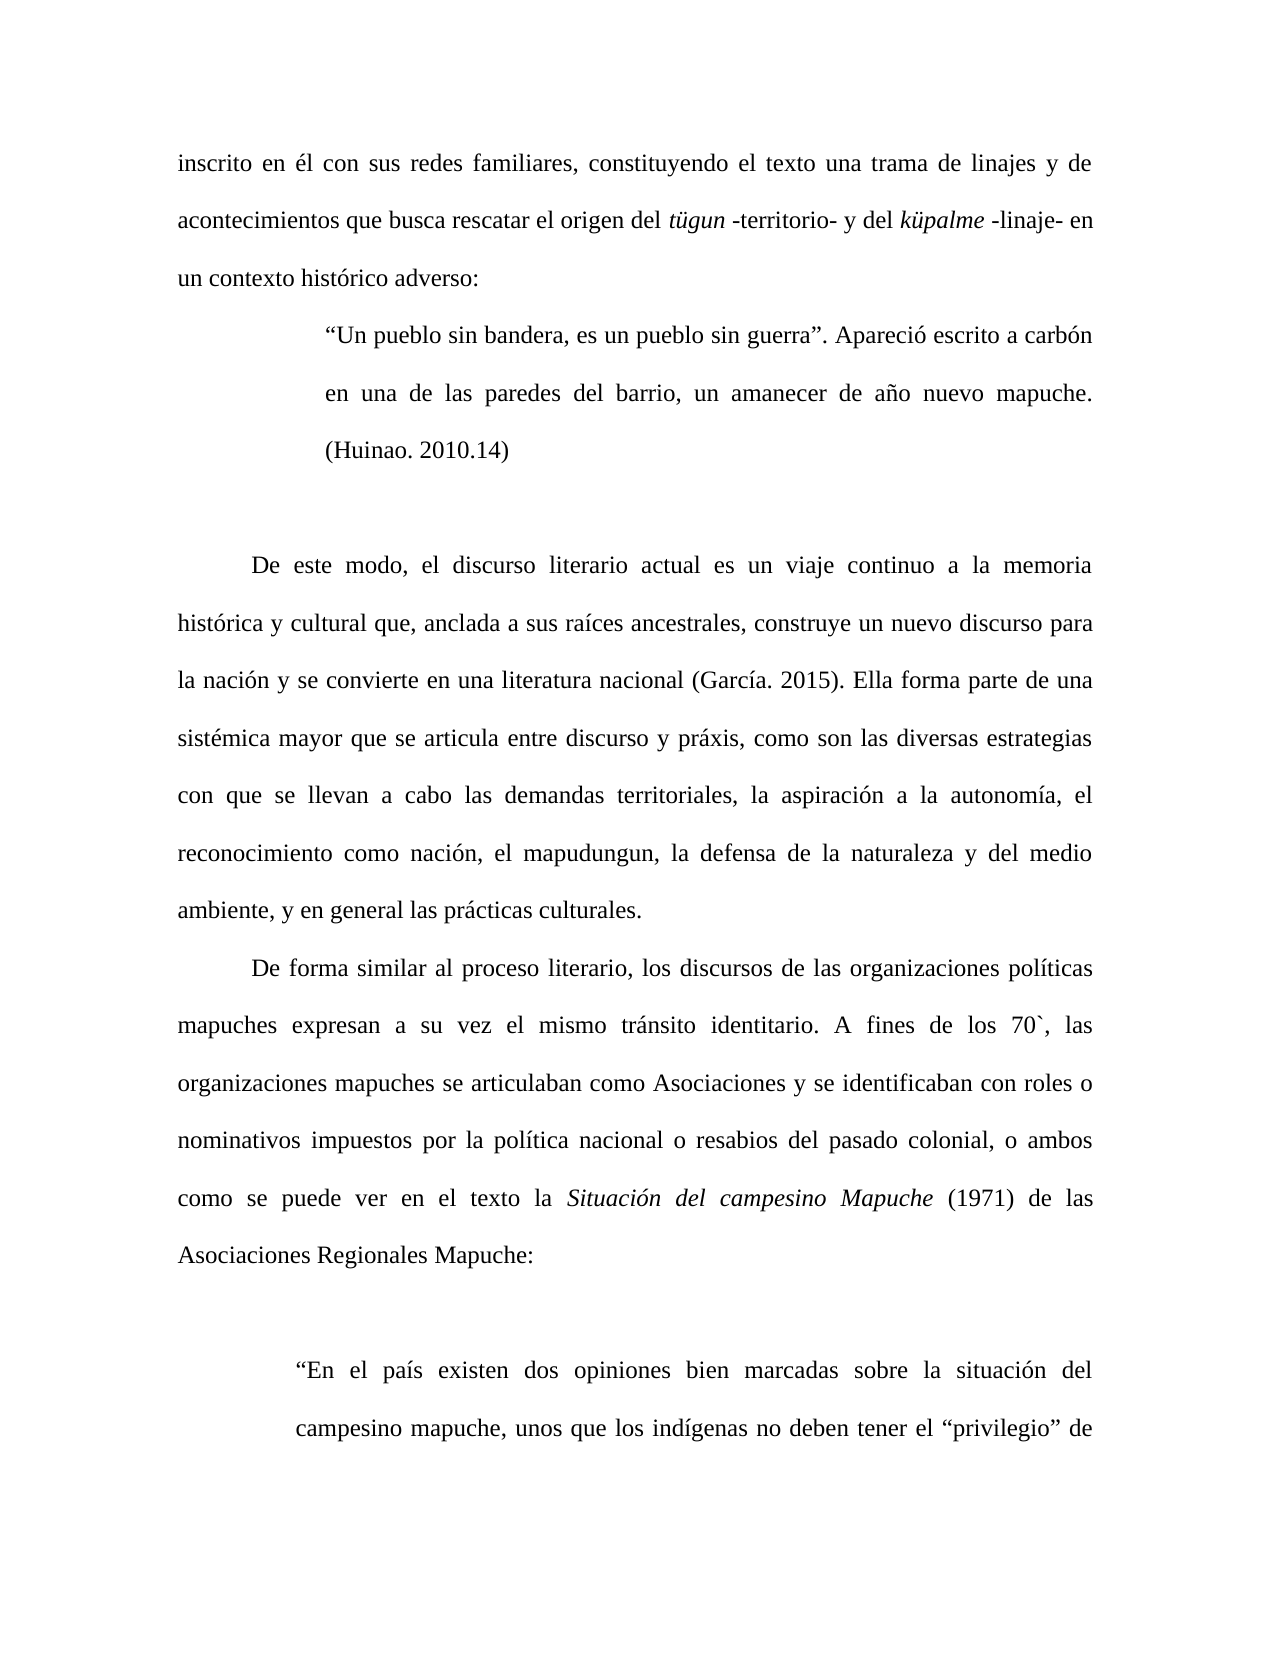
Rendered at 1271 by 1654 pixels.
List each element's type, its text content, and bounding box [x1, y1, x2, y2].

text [295, 1355, 1094, 1441]
text De este modo, el discurso literario actual es un viaje continuo a la memoria histórica y cultural que, anclada a sus raíces ancestrales, construye un nuevo discurso para la nación y se convierte en una literatura nacional (García. 2015). Ella forma parte de una sistémica mayor que se articula entre discurso y práxis, como son las diversas estrategias con que se llevan a cabo las demandas territoriales, la aspiración a la autonomía, el reconocimiento como nación, el mapudungun, la defensa de la naturaleza y del medio ambiente, y en general las prácticas culturales. [177, 550, 1094, 924]
text De forma similar al proceso literario, los discursos de las organizaciones políticas mapuches expresan a su vez el mismo tránsito identitario. A fines de los 70`, las organizaciones mapuches se articulaban como Asociaciones y se identificaban con roles o nominativos impuestos por la política nacional o resabios del pasado colonial, o ambos como se puede ver en el texto la Situación del campesino Mapuche (1971) de las Asociaciones Regionales Mapuche: [177, 953, 1094, 1269]
text “Un pueblo sin bandera, es un pueblo sin guerra”. Apareció escrito a carbón en una de las paredes del barrio, un amanecer de año nuevo mapuche. (Huinao. 2010.14) [325, 320, 1094, 464]
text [177, 148, 1094, 291]
